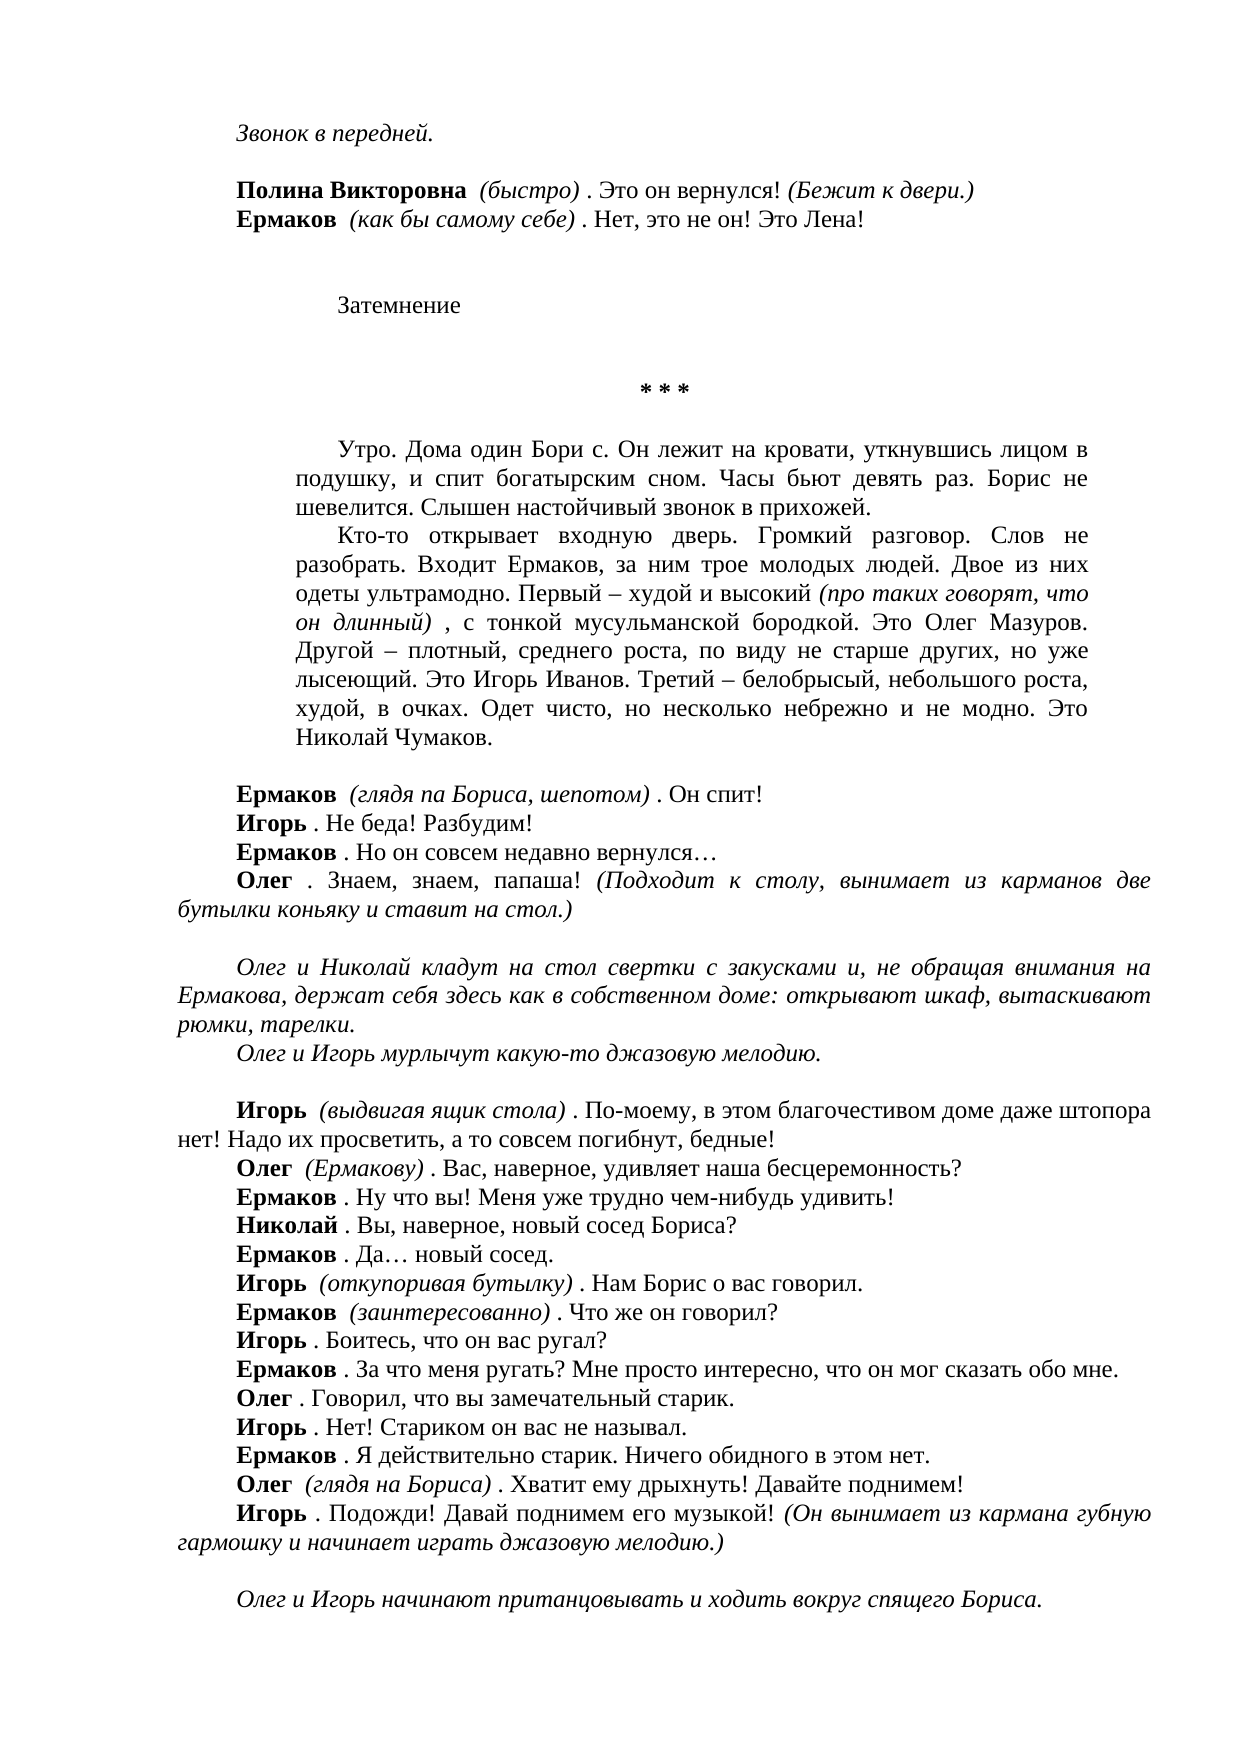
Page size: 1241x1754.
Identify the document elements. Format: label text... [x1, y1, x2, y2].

text Ермаков . За что меня ругать? Мне просто интересно, что он мог сказать обо мне. [177, 1354, 1152, 1383]
text Олег (глядя на Бориса) . Хватит ему дрыхнуть! Давайте поднимем! [177, 1469, 1152, 1498]
text Полина Викторовна (быстро) . Это он вернулся! (Бежит к двери.) [177, 176, 1152, 204]
text Олег . Знаем, знаем, папаша! (Подходит к столу, вынимает из карманов две бутылки коньяку и ставит на стол.) [177, 866, 1152, 923]
text Игорь . Не беда! Разбудим! [177, 808, 1152, 837]
text Ермаков . Ну что вы! Меня уже трудно чем-нибудь удивить! [177, 1182, 1152, 1211]
text Звонок в передней. [177, 118, 1152, 147]
text Олег и Николай кладут на стол свертки с закусками и, не обращая внимания на Ермакова, держат себя здесь как в собственном доме: открывают шкаф, вытаскивают рюмки, тарелки. [177, 952, 1152, 1038]
text Игорь (выдвигая ящик стола) . По-моему, в этом благочестивом доме даже штопора нет! Надо их просветить, а то совсем погибнут, бедные! [177, 1096, 1152, 1153]
text Олег . Говорил, что вы замечательный старик. [177, 1383, 1152, 1412]
text Олег (Ермакову) . Вас, наверное, удивляет наша бесцеремонность? [177, 1153, 1152, 1182]
text Олег и Игорь мурлычут какую-то джазовую мелодию. [177, 1038, 1152, 1067]
text Олег и Игорь начинают пританцовывать и ходить вокруг спящего Бориса. [177, 1584, 1152, 1613]
text Игорь (откупоривая бутылку) . Нам Борис о вас говорил. [177, 1268, 1152, 1297]
text Ермаков . Я действительно старик. Ничего обидного в этом нет. [177, 1441, 1152, 1469]
text Затемнение [295, 291, 1089, 319]
text Игорь . Подожди! Давай поднимем его музыкой! (Он вынимает из кармана губную гармошку и начинает играть джазовую мелодию.) [177, 1498, 1152, 1556]
text Ермаков (как бы самому себе) . Нет, это не он! Это Лена! [177, 204, 1152, 233]
text Ермаков (заинтересованно) . Что же он говорил? [177, 1297, 1152, 1326]
text Ермаков . Но он совсем недавно вернулся… [177, 837, 1152, 866]
text Николай . Вы, наверное, новый сосед Бориса? [177, 1211, 1152, 1239]
text Ермаков . Да… новый сосед. [177, 1239, 1152, 1268]
text Утро. Дома один Бори с. Он лежит на кровати, уткнувшись лицом в подушку, и спит богатырским сном. Часы бьют девять раз. Борис не шевелится. Слышен настойчивый звонок в прихожей. [295, 434, 1089, 521]
text Игорь . Нет! Стариком он вас не называл. [177, 1412, 1152, 1441]
subtitle * * * [177, 377, 1152, 406]
text Игорь . Боитесь, что он вас ругал? [177, 1326, 1152, 1354]
text Кто-то открывает входную дверь. Громкий разговор. Слов не разобрать. Входит Ермаков, за ним трое молодых людей. Двое из них одеты ультрамодно. Первый – худой и высокий (про таких говорят, что он длинный) , с тонкой мусульманской бородкой. Это Олег Мазуров. Другой – плотный, среднего роста, по виду не старше других, но уже лысеющий. Это Игорь Иванов. Третий – белобрысый, небольшого роста, худой, в очках. Одет чисто, но несколько небрежно и не модно. Это Николай Чумаков. [295, 521, 1089, 751]
text Ермаков (глядя па Бориса, шепотом) . Он спит! [177, 779, 1152, 808]
